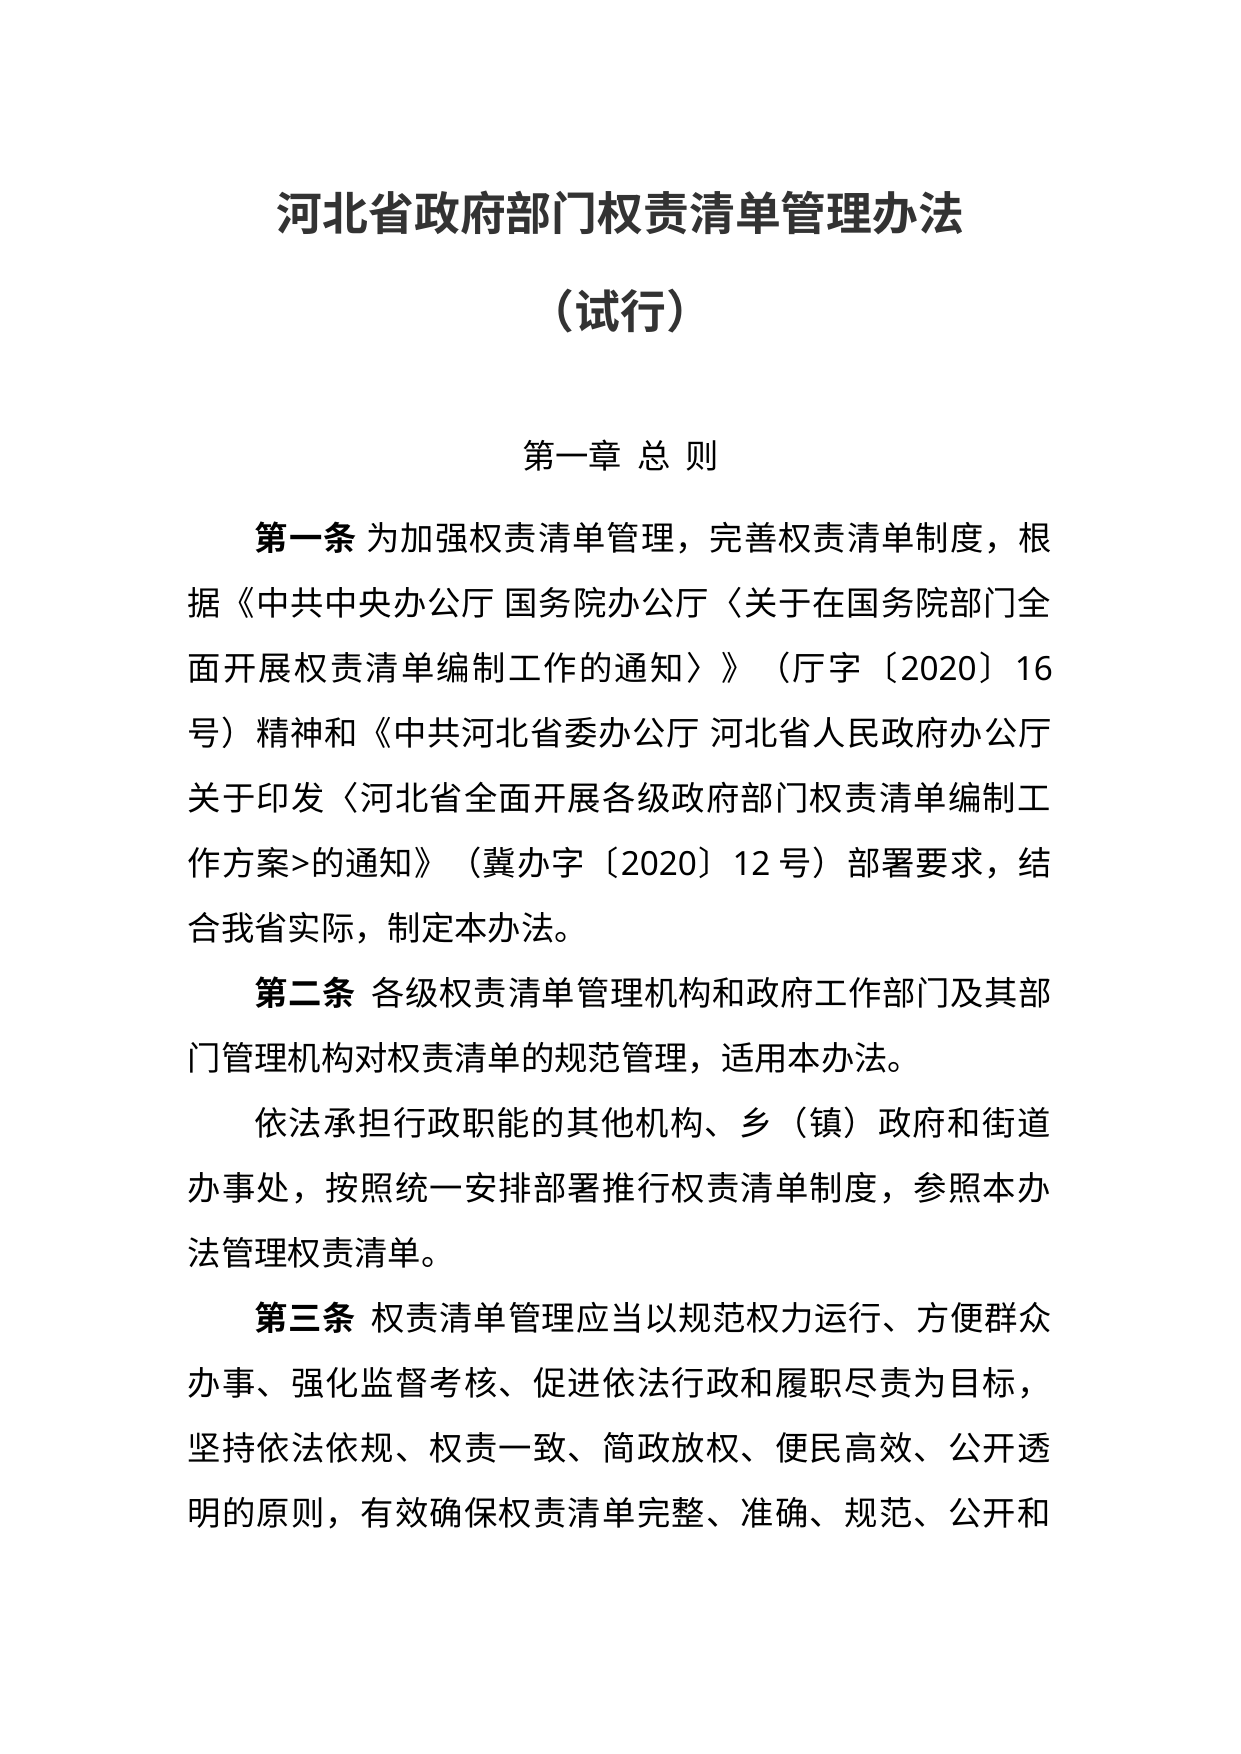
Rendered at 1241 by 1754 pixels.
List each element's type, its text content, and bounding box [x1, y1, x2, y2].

text 第一条 为加强权责清单管理，完善权责清单制度，根据《中共中央办公厅 国务院办公厅〈关于在国务院部门全面开展权责清单编制工作的通知〉》（厅字〔2020〕16号）精神和《中共河北省委办公厅 河北省人民政府办公厅关于印发〈河北省全面开展各级政府部门权责清单编制工作方案>的通知》（冀办字〔2020〕12号）部署要求，结合我省实际，制定本办法。 [187, 503, 1053, 958]
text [187, 1283, 1053, 1543]
text 第二条 各级权责清单管理机构和政府工作部门及其部门管理机构对权责清单的规范管理，适用本办法。 [187, 958, 1053, 1088]
text （试行） [187, 259, 1053, 357]
text 第一章 总 则 [187, 422, 1053, 487]
text 河北省政府部门权责清单管理办法 [187, 162, 1053, 259]
text 依法承担行政职能的其他机构、乡（镇）政府和街道办事处，按照统一安排部署推行权责清单制度，参照本办法管理权责清单。 [187, 1088, 1053, 1283]
